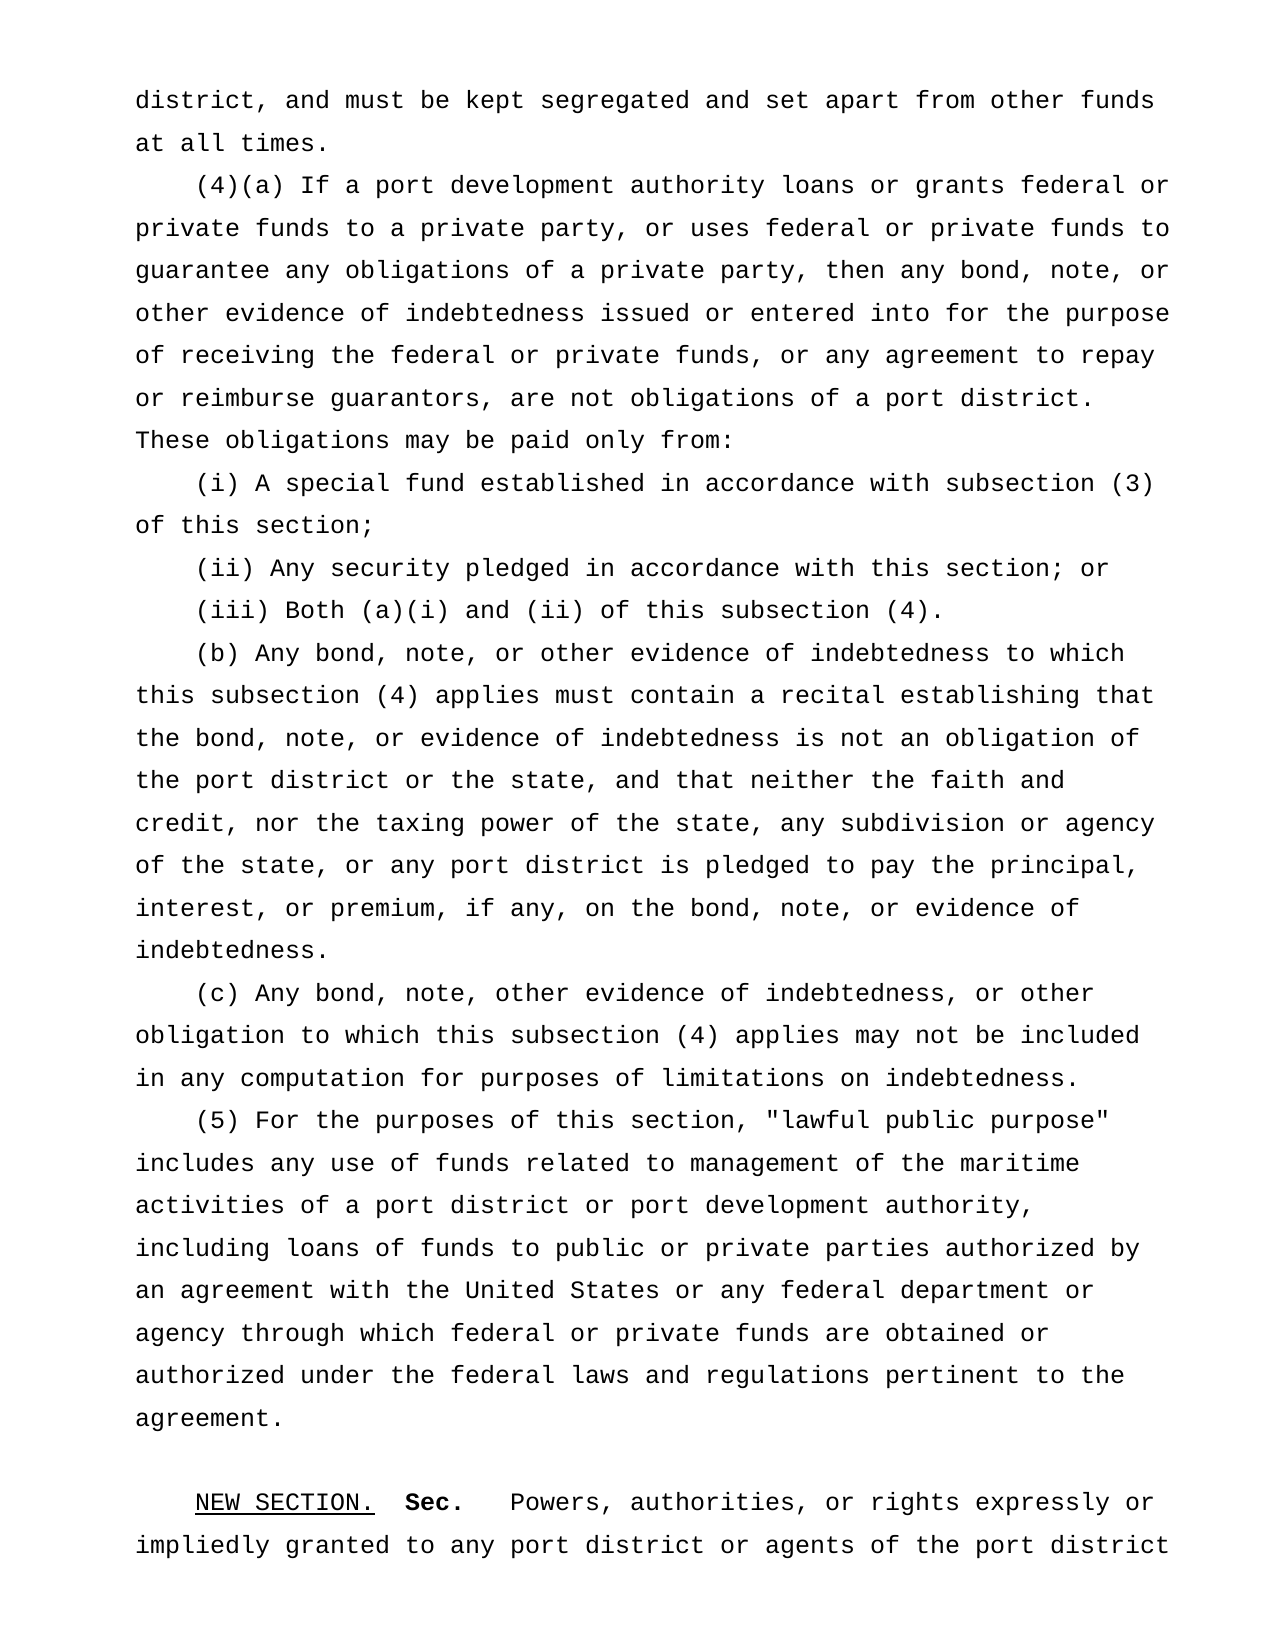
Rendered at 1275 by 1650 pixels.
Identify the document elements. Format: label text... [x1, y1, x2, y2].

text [135, 75, 1170, 160]
text (i) A special fund established in accordance with subsection (3) of this section; [135, 457, 1170, 542]
text (5) For the purposes of this section, "lawful public purpose" includes any use of funds related to management of the maritime activities of a port district or port development authority, including loans of funds to public or private parties authorized by an agreement with the United States or any federal department or agency through which federal or private funds are obtained or authorized under the federal laws and regulations pertinent to the agreement. [135, 1095, 1170, 1435]
text (ii) Any security pledged in accordance with this section; or [135, 542, 1170, 585]
text (c) Any bond, note, other evidence of indebtedness, or other obligation to which this subsection (4) applies may not be included in any computation for purposes of limitations on indebtedness. [135, 967, 1170, 1095]
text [135, 1477, 1170, 1562]
text (iii) Both (a)(i) and (ii) of this subsection (4). [135, 585, 1170, 627]
text (4)(a) If a port development authority loans or grants federal or private funds to a private party, or uses federal or private funds to guarantee any obligations of a private party, then any bond, note, or other evidence of indebtedness issued or entered into for the purpose of receiving the federal or private funds, or any agreement to repay or reimburse guarantors, are not obligations of a port district. These obligations may be paid only from: [135, 160, 1170, 457]
text (b) Any bond, note, or other evidence of indebtedness to which this subsection (4) applies must contain a recital establishing that the bond, note, or evidence of indebtedness is not an obligation of the port district or the state, and that neither the faith and credit, nor the taxing power of the state, any subdivision or agency of the state, or any port district is pledged to pay the principal, interest, or premium, if any, on the bond, note, or evidence of indebtedness. [135, 627, 1170, 967]
